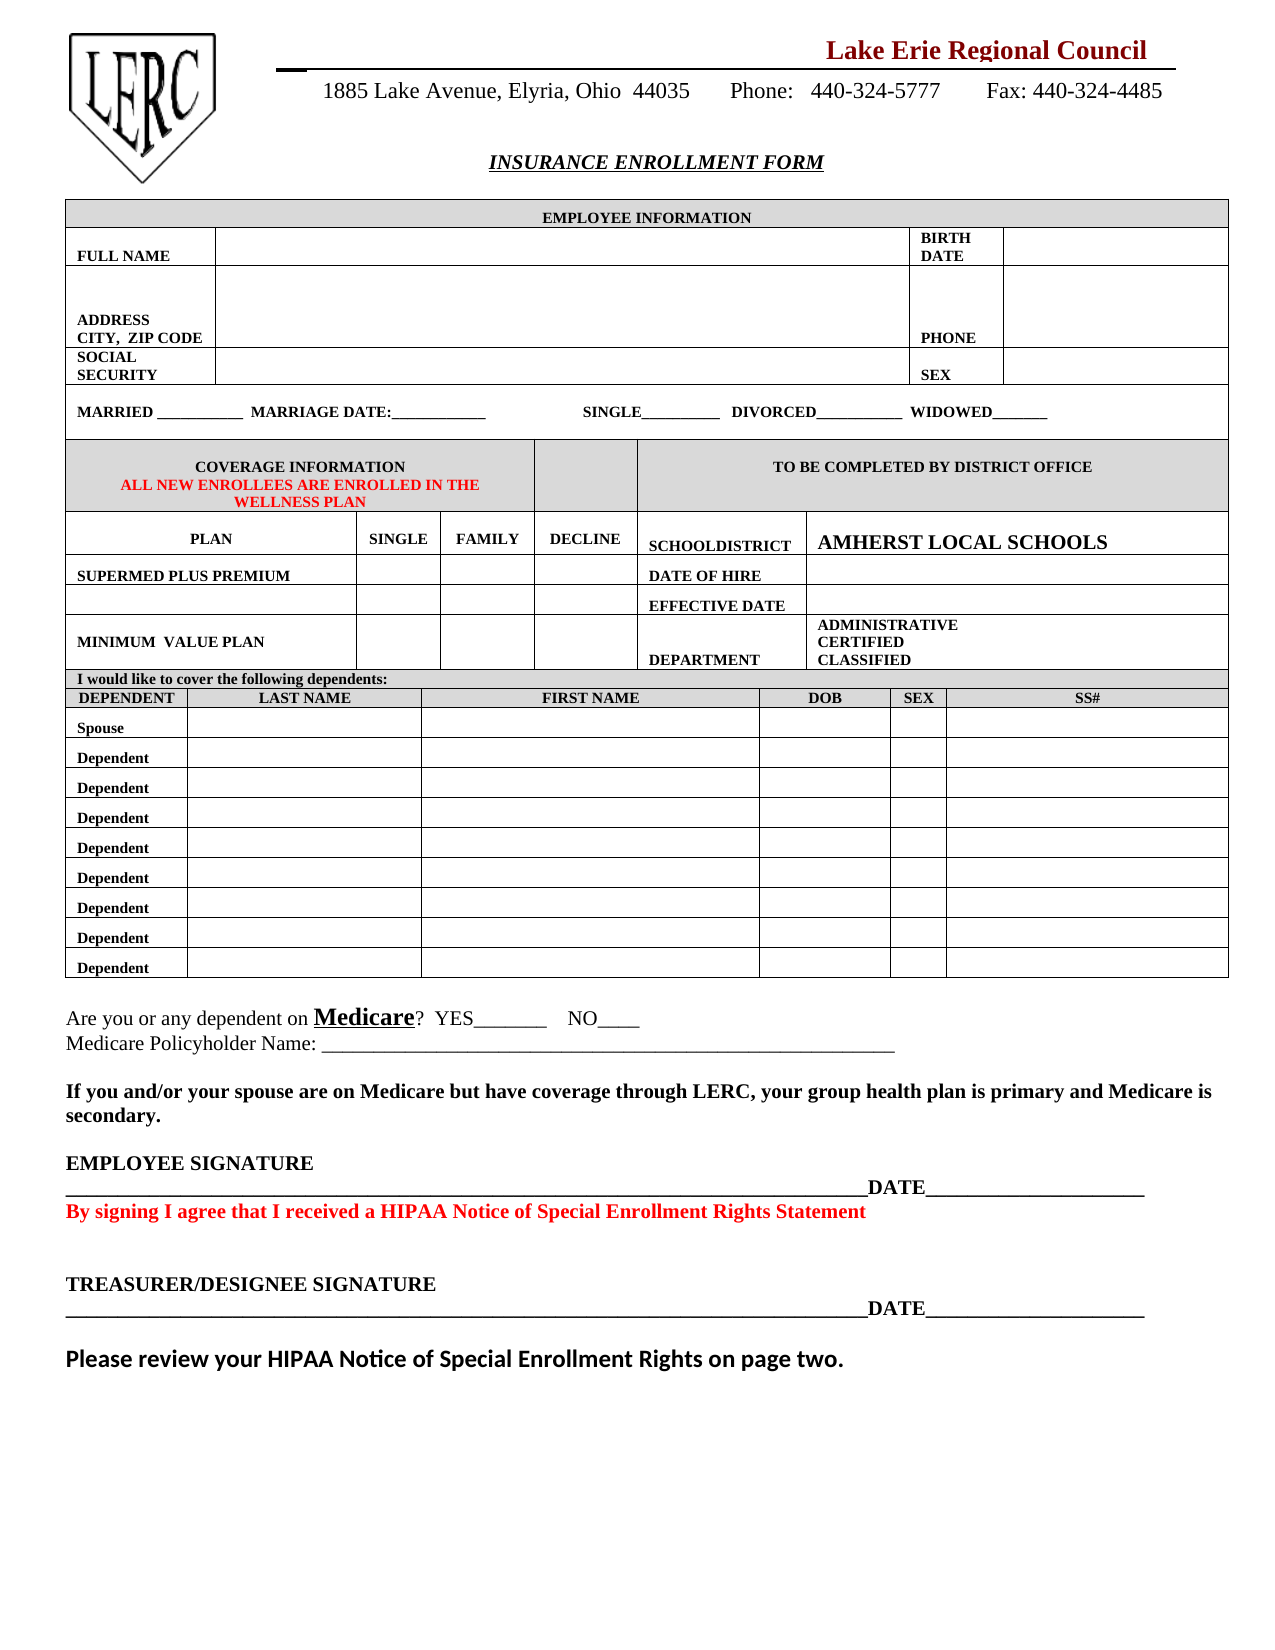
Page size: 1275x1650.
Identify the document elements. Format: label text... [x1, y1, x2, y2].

table_cell [422, 798, 759, 827]
table_header EMPLOYEE INFORMATION [66, 200, 1228, 227]
table_cell DEPENDENT [66, 689, 187, 707]
table_cell Dependent [66, 948, 187, 977]
table_cell [891, 708, 946, 737]
table_cell [422, 768, 759, 797]
table_cell SINGLE [357, 512, 440, 554]
table_cell [807, 585, 1228, 614]
table_cell [216, 228, 909, 264]
table_cell [807, 555, 1228, 584]
table_cell [891, 828, 946, 857]
table_cell COVERAGE INFORMATION ALL NEW ENROLLEES ARE ENROLLED IN THE WELLNESS PLAN [66, 440, 534, 511]
table_cell [535, 440, 637, 511]
table_cell [422, 738, 759, 767]
table_cell [760, 768, 890, 797]
table_cell [947, 948, 1228, 977]
table_cell PHONE [910, 266, 1003, 347]
table_cell [891, 738, 946, 767]
table_cell [188, 828, 421, 857]
text By signing I agree that I received a HIPAA Notice of Special Enrollment Rights Statement [66, 1199, 1162, 1223]
table_cell [422, 888, 759, 917]
table_cell [216, 266, 909, 347]
table_cell [760, 918, 890, 947]
table_cell [188, 888, 421, 917]
table_cell FAMILY [441, 512, 534, 554]
table_cell [891, 918, 946, 947]
table_cell [188, 738, 421, 767]
table_cell [760, 828, 890, 857]
table_cell ADMINISTRATIVE CERTIFIED CLASSIFIED [807, 615, 1228, 669]
table_cell SEX [891, 689, 946, 707]
table_cell SCHOOLDISTRICT [638, 512, 806, 554]
table_cell [947, 708, 1228, 737]
table_cell FIRST NAME [422, 689, 759, 707]
table_cell SEX [910, 348, 1003, 384]
table_cell [188, 918, 421, 947]
text _____________________________________________________________________________DATE_____________________ [66, 1296, 1162, 1319]
text Are you or any dependent on Medicare? YES_______ NO____ [66, 1002, 1219, 1031]
table_cell [357, 555, 440, 584]
table_cell [1004, 228, 1228, 264]
table_cell [441, 585, 534, 614]
table_cell Dependent [66, 768, 187, 797]
table_cell DECLINE [535, 512, 637, 554]
table_cell MINIMUM VALUE PLAN [66, 615, 356, 669]
table_cell Dependent [66, 798, 187, 827]
table_cell BIRTH DATE [910, 228, 1003, 264]
text INSURANCE ENROLLMENT FORM [155, 150, 1162, 174]
text TREASURER/DESIGNEE SIGNATURE [66, 1271, 1162, 1296]
table_cell SS# [947, 689, 1228, 707]
table_cell TO BE COMPLETED BY DISTRICT OFFICE [638, 440, 1228, 511]
table_cell Dependent [66, 888, 187, 917]
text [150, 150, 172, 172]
table_cell Dependent [66, 858, 187, 887]
table_cell AMHERST LOCAL SCHOOLS [807, 512, 1228, 554]
table_cell Spouse [66, 708, 187, 737]
table_cell [947, 738, 1228, 767]
table_cell [891, 798, 946, 827]
table_cell [422, 858, 759, 887]
table_cell DATE OF HIRE [638, 555, 806, 584]
table_cell I would like to cover the following dependents: [66, 670, 1228, 688]
table_cell [891, 888, 946, 917]
table_cell [947, 768, 1228, 797]
text If you and/or your spouse are on Medicare but have coverage through LERC, your group health plan is primary and Medicare is secondary. [66, 1079, 1219, 1127]
table_cell FULL NAME [66, 228, 215, 264]
table_cell [947, 828, 1228, 857]
table_cell [1004, 348, 1228, 384]
table_cell [357, 585, 440, 614]
table_cell [188, 768, 421, 797]
table_cell LAST NAME [188, 689, 421, 707]
text Medicare Policyholder Name: _______________________________________________________ [66, 1031, 1219, 1055]
table_cell [760, 858, 890, 887]
text Please review your HIPAA Notice of Special Enrollment Rights on page two. [66, 1344, 1162, 1374]
table_cell [535, 555, 637, 584]
table_cell [947, 918, 1228, 947]
table_cell [947, 858, 1228, 887]
text _____________________________________________________________________________DATE_____________________ [66, 1175, 1162, 1199]
table_cell [891, 948, 946, 977]
table_cell [188, 798, 421, 827]
table_cell PLAN [66, 512, 356, 554]
table_cell [1004, 266, 1228, 347]
text EMPLOYEE SIGNATURE [66, 1151, 1162, 1175]
table_cell [891, 768, 946, 797]
table_cell DEPARTMENT [638, 615, 806, 669]
table_cell [947, 798, 1228, 827]
table_cell [188, 858, 421, 887]
table_cell [760, 738, 890, 767]
table_cell Dependent [66, 918, 187, 947]
table_cell SOCIAL SECURITY [66, 348, 215, 384]
table_cell SUPERMED PLUS PREMIUM [66, 555, 356, 584]
table_cell [947, 888, 1228, 917]
table_cell [760, 708, 890, 737]
table_cell [216, 348, 909, 384]
table_cell [66, 585, 356, 614]
table_cell [188, 948, 421, 977]
table_cell [422, 918, 759, 947]
table_cell [760, 888, 890, 917]
table_cell Dependent [66, 828, 187, 857]
table_cell [535, 615, 637, 669]
table_cell [535, 585, 637, 614]
table_cell [188, 708, 421, 737]
table_cell ADDRESS CITY, ZIP CODE [66, 266, 215, 347]
table_cell [357, 615, 440, 669]
table_cell [422, 828, 759, 857]
table_cell EFFECTIVE DATE [638, 585, 806, 614]
table_cell [441, 615, 534, 669]
table_cell [422, 708, 759, 737]
table_cell [422, 948, 759, 977]
table_cell [760, 798, 890, 827]
table_cell [760, 948, 890, 977]
table_cell [891, 858, 946, 887]
table_cell MARRIED ___________ MARRIAGE DATE:____________ SINGLE__________ DIVORCED___________ WIDOWED_______ [66, 385, 1228, 438]
table_cell DOB [760, 689, 890, 707]
table_cell [441, 555, 534, 584]
table_cell Dependent [66, 738, 187, 767]
